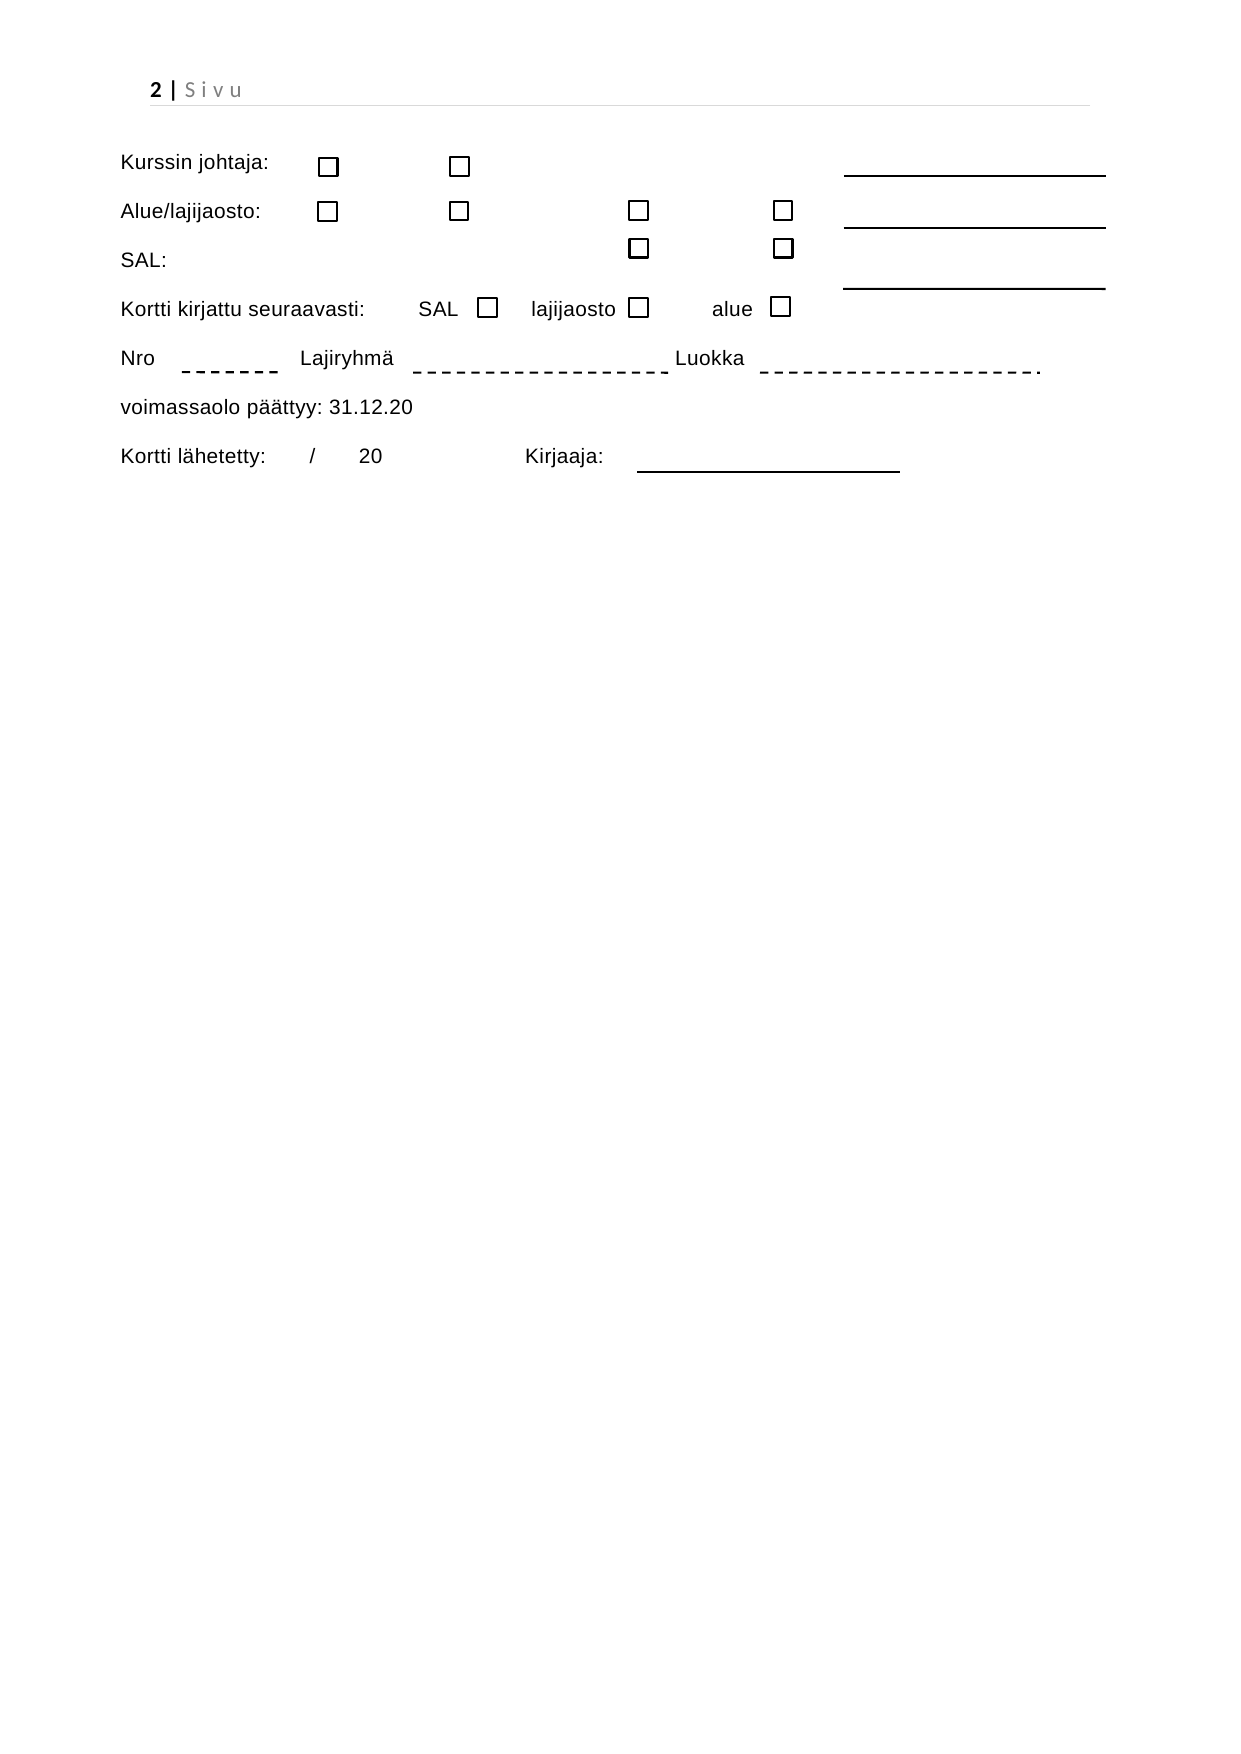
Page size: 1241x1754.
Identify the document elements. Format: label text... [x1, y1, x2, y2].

text Kurssin johtaja: [120, 150, 1090, 174]
text voimassaolo päättyy: 31.12.20 [120, 395, 1090, 419]
text Kortti kirjattu seuraavasti: SAL lajijaosto alue [120, 297, 1090, 321]
text Alue/lajijaosto: [120, 199, 1090, 223]
text Nro Lajiryhmä Luokka [120, 346, 1090, 370]
text SAL: [120, 248, 1090, 272]
text Kortti lähetetty: / 20 Kirjaaja: [120, 444, 1090, 468]
